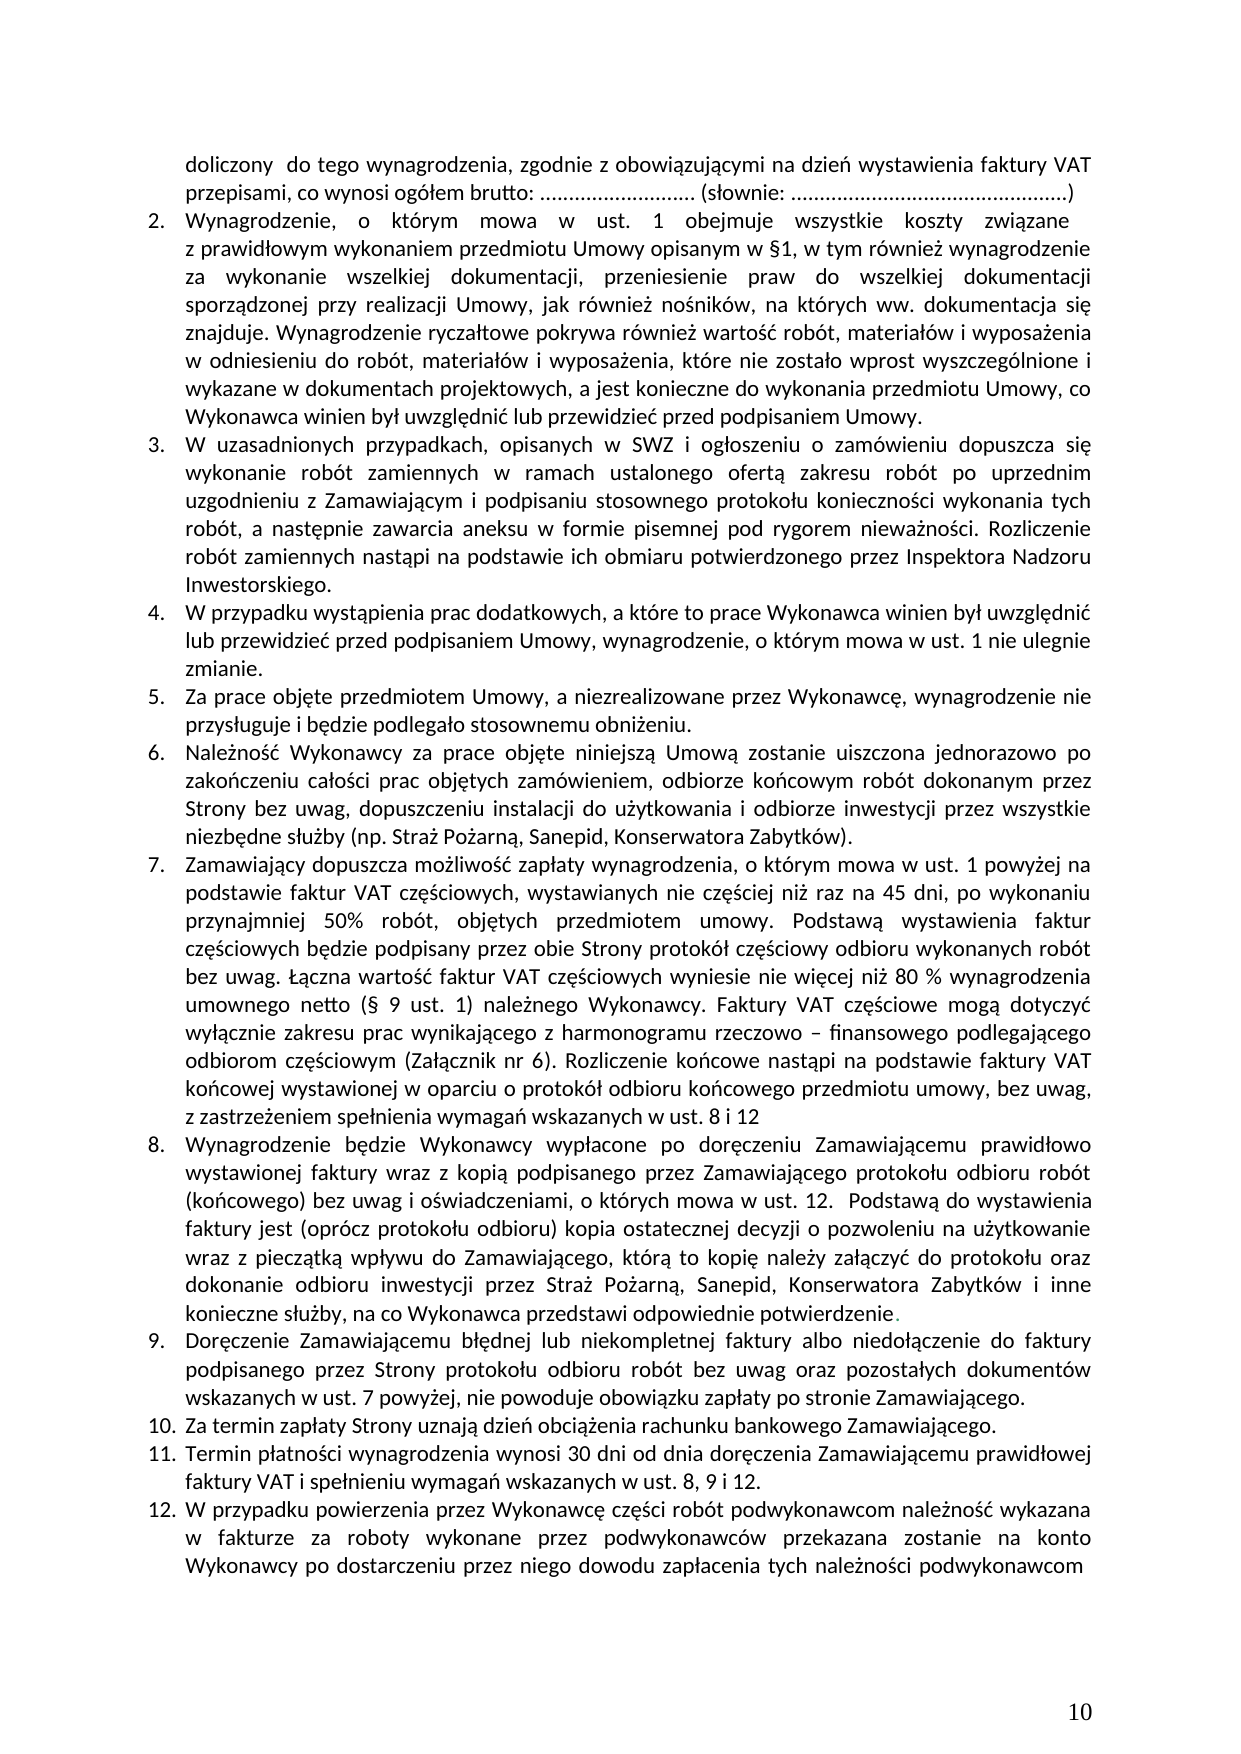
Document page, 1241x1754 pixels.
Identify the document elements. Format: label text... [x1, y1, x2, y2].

list Za prace objęte przedmiotem Umowy, a niezrealizowane przez Wykonawcę, wynagrodzenie nie przysługuje i będzie podlegało stosownemu obniżeniu. [148, 682, 1093, 738]
list W przypadku wystąpienia prac dodatkowych, a które to prace Wykonawca winien był uwzględnić lub przewidzieć przed podpisaniem Umowy, wynagrodzenie, o którym mowa w ust. 1 nie ulegnie zmianie. [148, 598, 1093, 682]
list Wynagrodzenie będzie Wykonawcy wypłacone po doręczeniu Zamawiającemu prawidłowo wystawionej faktury wraz z kopią podpisanego przez Zamawiającego protokołu odbioru robót (końcowego) bez uwag i oświadczeniami, o których mowa w ust. 12. Podstawą do wystawienia faktury jest (oprócz protokołu odbioru) kopia ostatecznej decyzji o pozwoleniu na użytkowanie wraz z pieczątką wpływu do Zamawiającego, którą to kopię należy załączyć do protokołu oraz dokonanie odbioru inwestycji przez Straż Pożarną, Sanepid, Konserwatora Zabytków i inne konieczne służby, na co Wykonawca przedstawi odpowiednie potwierdzenie. [148, 1131, 1093, 1327]
list Należność Wykonawcy za prace objęte niniejszą Umową zostanie uiszczona jednorazowo po zakończeniu całości prac objętych zamówieniem, odbiorze końcowym robót dokonanym przez Strony bez uwag, dopuszczeniu instalacji do użytkowania i odbiorze inwestycji przez wszystkie niezbędne służby (np. Straż Pożarną, Sanepid, Konserwatora Zabytków). [148, 738, 1093, 850]
list Termin płatności wynagrodzenia wynosi 30 dni od dnia doręczenia Zamawiającemu prawidłowej faktury VAT i spełnieniu wymagań wskazanych w ust. 8, 9 i 12. [148, 1439, 1093, 1495]
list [148, 150, 1093, 206]
list Wynagrodzenie, o którym mowa w ust. 1 obejmuje wszystkie koszty związane z prawidłowym wykonaniem przedmiotu Umowy opisanym w §1, w tym również wynagrodzenie za wykonanie wszelkiej dokumentacji, przeniesienie praw do wszelkiej dokumentacji sporządzonej przy realizacji Umowy, jak również nośników, na których ww. dokumentacja się znajduje. Wynagrodzenie ryczałtowe pokrywa również wartość robót, materiałów i wyposażenia w odniesieniu do robót, materiałów i wyposażenia, które nie zostało wprost wyszczególnione i wykazane w dokumentach projektowych, a jest konieczne do wykonania przedmiotu Umowy, co Wykonawca winien był uwzględnić lub przewidzieć przed podpisaniem Umowy. [148, 206, 1093, 430]
list Zamawiający dopuszcza możliwość zapłaty wynagrodzenia, o którym mowa w ust. 1 powyżej na podstawie faktur VAT częściowych, wystawianych nie częściej niż raz na 45 dni, po wykonaniu przynajmniej 50% robót, objętych przedmiotem umowy. Podstawą wystawienia faktur częściowych będzie podpisany przez obie Strony protokół częściowy odbioru wykonanych robót bez uwag. Łączna wartość faktur VAT częściowych wyniesie nie więcej niż 80 % wynagrodzenia umownego netto (§ 9 ust. 1) należnego Wykonawcy. Faktury VAT częściowe mogą dotyczyć wyłącznie zakresu prac wynikającego z harmonogramu rzeczowo – finansowego podlegającego odbiorom częściowym (Załącznik nr 6). Rozliczenie końcowe nastąpi na podstawie faktury VAT końcowej wystawionej w oparciu o protokół odbioru końcowego przedmiotu umowy, bez uwag, z zastrzeżeniem spełnienia wymagań wskazanych w ust. 8 i 12 [148, 850, 1093, 1131]
list Doręczenie Zamawiającemu błędnej lub niekompletnej faktury albo niedołączenie do faktury podpisanego przez Strony protokołu odbioru robót bez uwag oraz pozostałych dokumentów wskazanych w ust. 7 powyżej, nie powoduje obowiązku zapłaty po stronie Zamawiającego. [148, 1327, 1093, 1411]
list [148, 1495, 1093, 1579]
list Za termin zapłaty Strony uznają dzień obciążenia rachunku bankowego Zamawiającego. [148, 1411, 1093, 1439]
list W uzasadnionych przypadkach, opisanych w SWZ i ogłoszeniu o zamówieniu dopuszcza się wykonanie robót zamiennych w ramach ustalonego ofertą zakresu robót po uprzednim uzgodnieniu z Zamawiającym i podpisaniu stosownego protokołu konieczności wykonania tych robót, a następnie zawarcia aneksu w formie pisemnej pod rygorem nieważności. Rozliczenie robót zamiennych nastąpi na podstawie ich obmiaru potwierdzonego przez Inspektora Nadzoru Inwestorskiego. [148, 430, 1093, 598]
